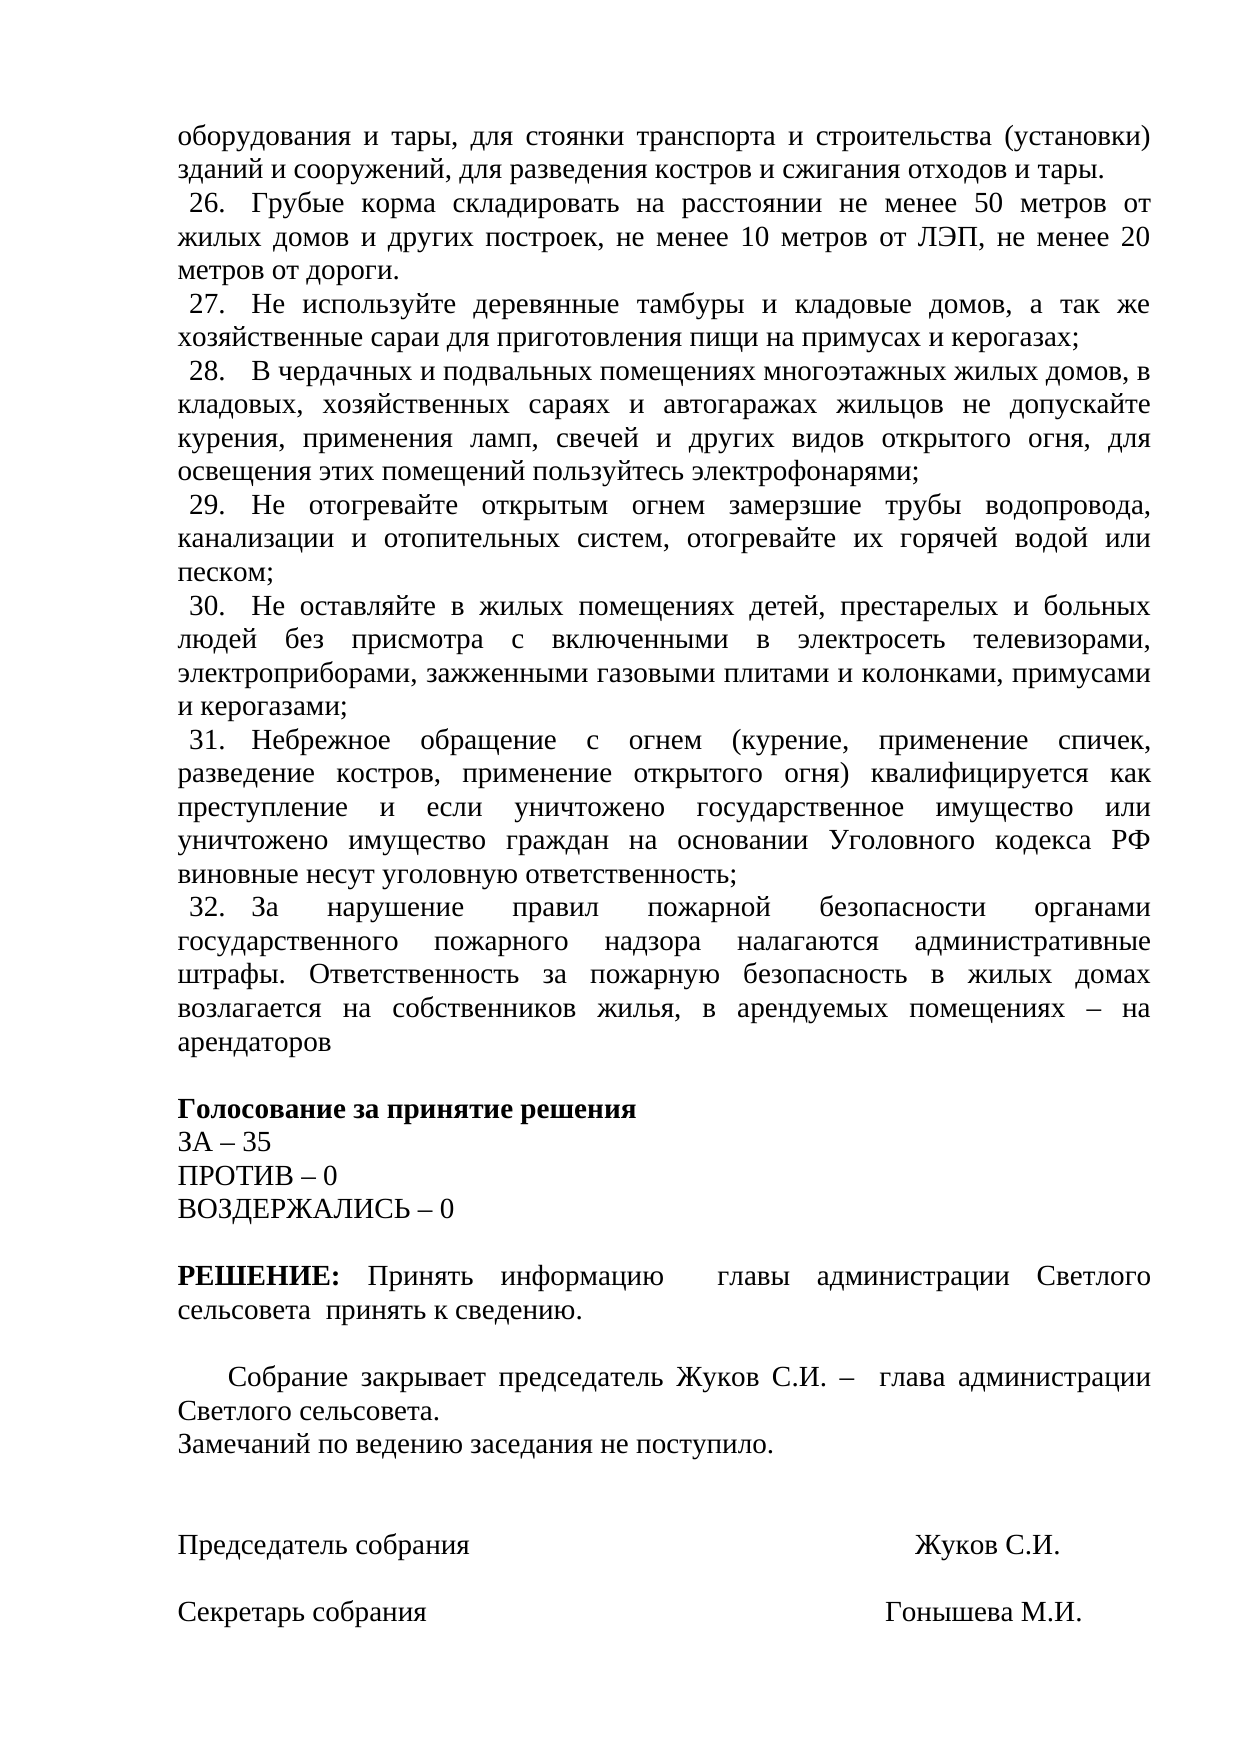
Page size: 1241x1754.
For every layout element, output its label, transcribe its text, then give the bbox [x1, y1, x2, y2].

list В чердачных и подвальных помещениях многоэтажных жилых домов, в кладовых, хозяйственных сараях и автогаражах жильцов не допускайте курения, применения ламп, свечей и других видов открытого огня, для освещения этих помещений пользуйтесь электрофонарями; [177, 353, 1152, 487]
list Не оставляйте в жилых помещениях детей, престарелых и больных людей без присмотра с включенными в электросеть телевизорами, электроприборами, зажженными газовыми плитами и колонками, примусами и керогазами; [177, 588, 1152, 722]
list Не используйте деревянные тамбуры и кладовые домов, а так же хозяйственные сараи для приготовления пищи на примусах и керогазах; [177, 286, 1152, 353]
list Не отогревайте открытым огнем замерзшие трубы водопровода, канализации и отопительных систем, отогревайте их горячей водой или песком; [177, 487, 1152, 588]
list За нарушение правил пожарной безопасности органами государственного пожарного надзора налагаются административные штрафы. Ответственность за пожарную безопасность в жилых домах возлагается на собственников жилья, в арендуемых помещениях – на арендаторов [177, 889, 1152, 1057]
text Голосование за принятие решения [177, 1091, 1152, 1124]
text Замечаний по ведению заседания не поступило. [177, 1426, 1152, 1460]
text ВОЗДЕРЖАЛИСЬ – 0 [177, 1191, 1152, 1225]
text РЕШЕНИЕ: Принять информацию главы администрации Светлого сельсовета принять к сведению. [177, 1258, 1152, 1326]
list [177, 118, 1152, 185]
list Небрежное обращение с огнем (курение, применение спичек, разведение костров, применение открытого огня) квалифицируется как преступление и если уничтожено государственное имущество или уничтожено имущество граждан на основании Уголовного кодекса РФ виновные несут уголовную ответственность; [177, 722, 1152, 889]
text Председатель собрания Жуков С.И. [177, 1527, 1152, 1560]
text Собрание закрывает председатель Жуков С.И. – глава администрации Светлого сельсовета. [177, 1359, 1152, 1426]
text ЗА – 35 [177, 1124, 1152, 1158]
text ПРОТИВ – 0 [177, 1158, 1152, 1191]
text Секретарь собрания Гонышева М.И. [177, 1594, 1152, 1627]
list Грубые корма складировать на расстоянии не менее от жилых домов и других построек, не менее от ЛЭП, не менее от дороги. [177, 185, 1152, 286]
